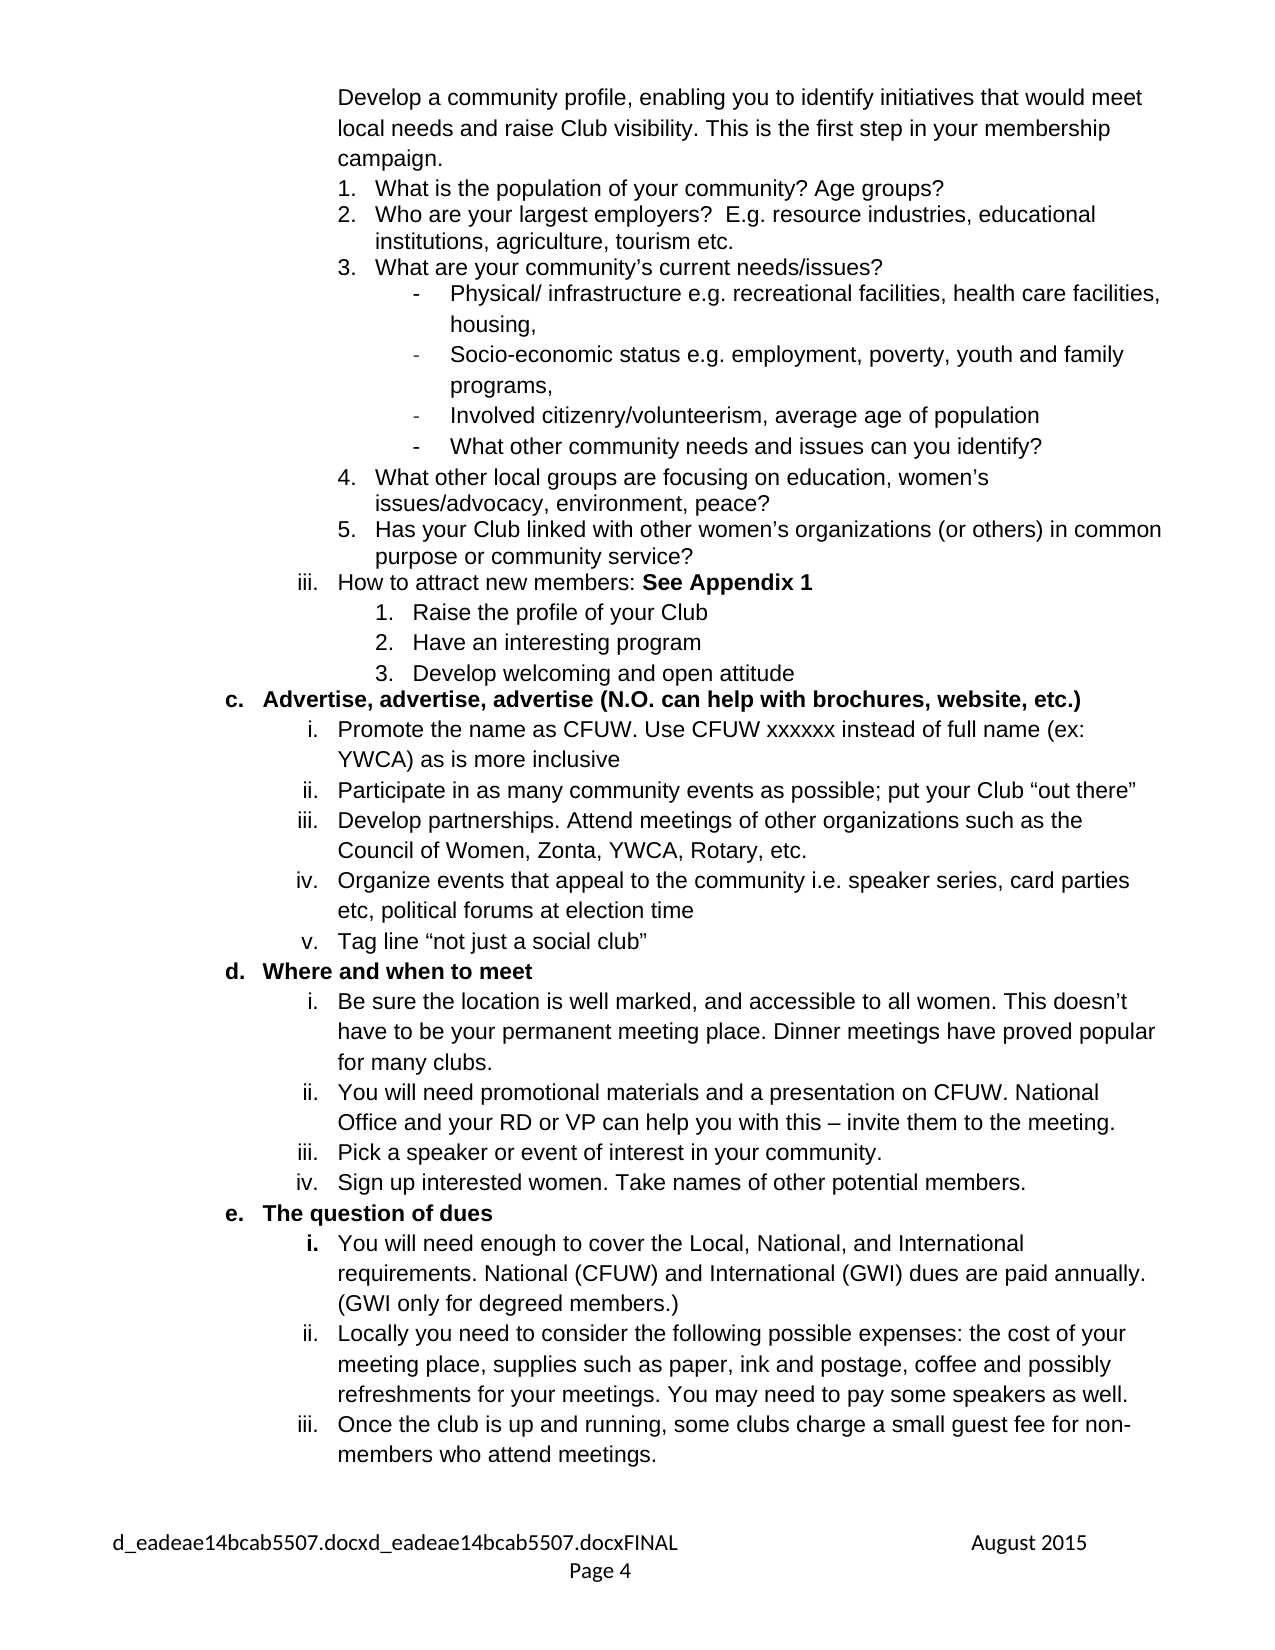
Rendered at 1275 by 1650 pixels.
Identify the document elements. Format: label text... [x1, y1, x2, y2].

list Organize events that appeal to the community i.e. speaker series, card parties etc, political forums at election time [319, 867, 1162, 924]
list Participate in as many community events as possible; put your Club “out there” [319, 777, 1162, 803]
list You will need enough to cover the Local, National, and International requirements. National (CFUW) and International (GWI) dues are paid annually. (GWI only for degreed members.) [319, 1230, 1162, 1316]
list Be sure the location is well marked, and accessible to all women. This doesn’t have to be your permanent meeting place. Dinner meetings have proved popular for many clubs. [319, 988, 1162, 1075]
list You will need promotional materials and a presentation on CFUW. National Office and your RD or VP can help you with this – invite them to the meeting. [319, 1079, 1162, 1135]
list Where and when to meet [225, 958, 1162, 984]
list Develop welcoming and open attitude [375, 659, 1162, 686]
list What other local groups are focusing on education, women’s issues/advocacy, environment, peace? [337, 463, 1162, 516]
list Advertise, advertise, advertise (N.O. can help with brochures, website, etc.) [225, 686, 1162, 712]
list Has your Club linked with other women’s organizations (or others) in common purpose or community service? [337, 516, 1162, 569]
list Physical/ infrastructure e.g. recreational facilities, health care facilities, housing, [412, 280, 1162, 337]
list How to attract new members: See Appendix 1 [319, 569, 1162, 595]
list Who are your largest employers? E.g. resource industries, educational institutions, agriculture, tourism etc. [337, 201, 1162, 254]
list The question of dues [225, 1199, 1162, 1226]
list What are your community’s current needs/issues? [337, 254, 1162, 280]
list Develop partnerships. Attend meetings of other organizations such as the Council of Women, Zonta, YWCA, Rotary, etc. [319, 807, 1162, 863]
list Sign up interested women. Take names of other potential members. [319, 1169, 1162, 1196]
list Promote the name as CFUW. Use CFUW xxxxxx instead of full name (ex: YWCA) as is more inclusive [319, 716, 1162, 773]
list What other community needs and issues can you identify? [412, 433, 1162, 460]
list Once the club is up and running, some clubs charge a small guest fee for non-members who attend meetings. [319, 1411, 1162, 1467]
list Have an interesting program [375, 629, 1162, 656]
list Raise the profile of your Club [375, 599, 1162, 626]
list Locally you need to consider the following possible expenses: the cost of your meeting place, supplies such as paper, ink and postage, coffee and possibly refreshments for your meetings. You may need to pay some speakers as well. [319, 1320, 1162, 1407]
list What is the population of your community? Age groups? [337, 175, 1162, 201]
list Pick a speaker or event of interest in your community. [319, 1139, 1162, 1165]
list Tag line “not just a social club” [319, 928, 1162, 954]
list Involved citizenry/volunteerism, average age of population [412, 402, 1162, 429]
text Develop a community profile, enabling you to identify initiatives that would meet local needs and raise Club visibility. This is the first step in your membership campaign. [337, 84, 1162, 171]
list Socio-economic status e.g. employment, poverty, youth and family programs, [412, 341, 1162, 398]
